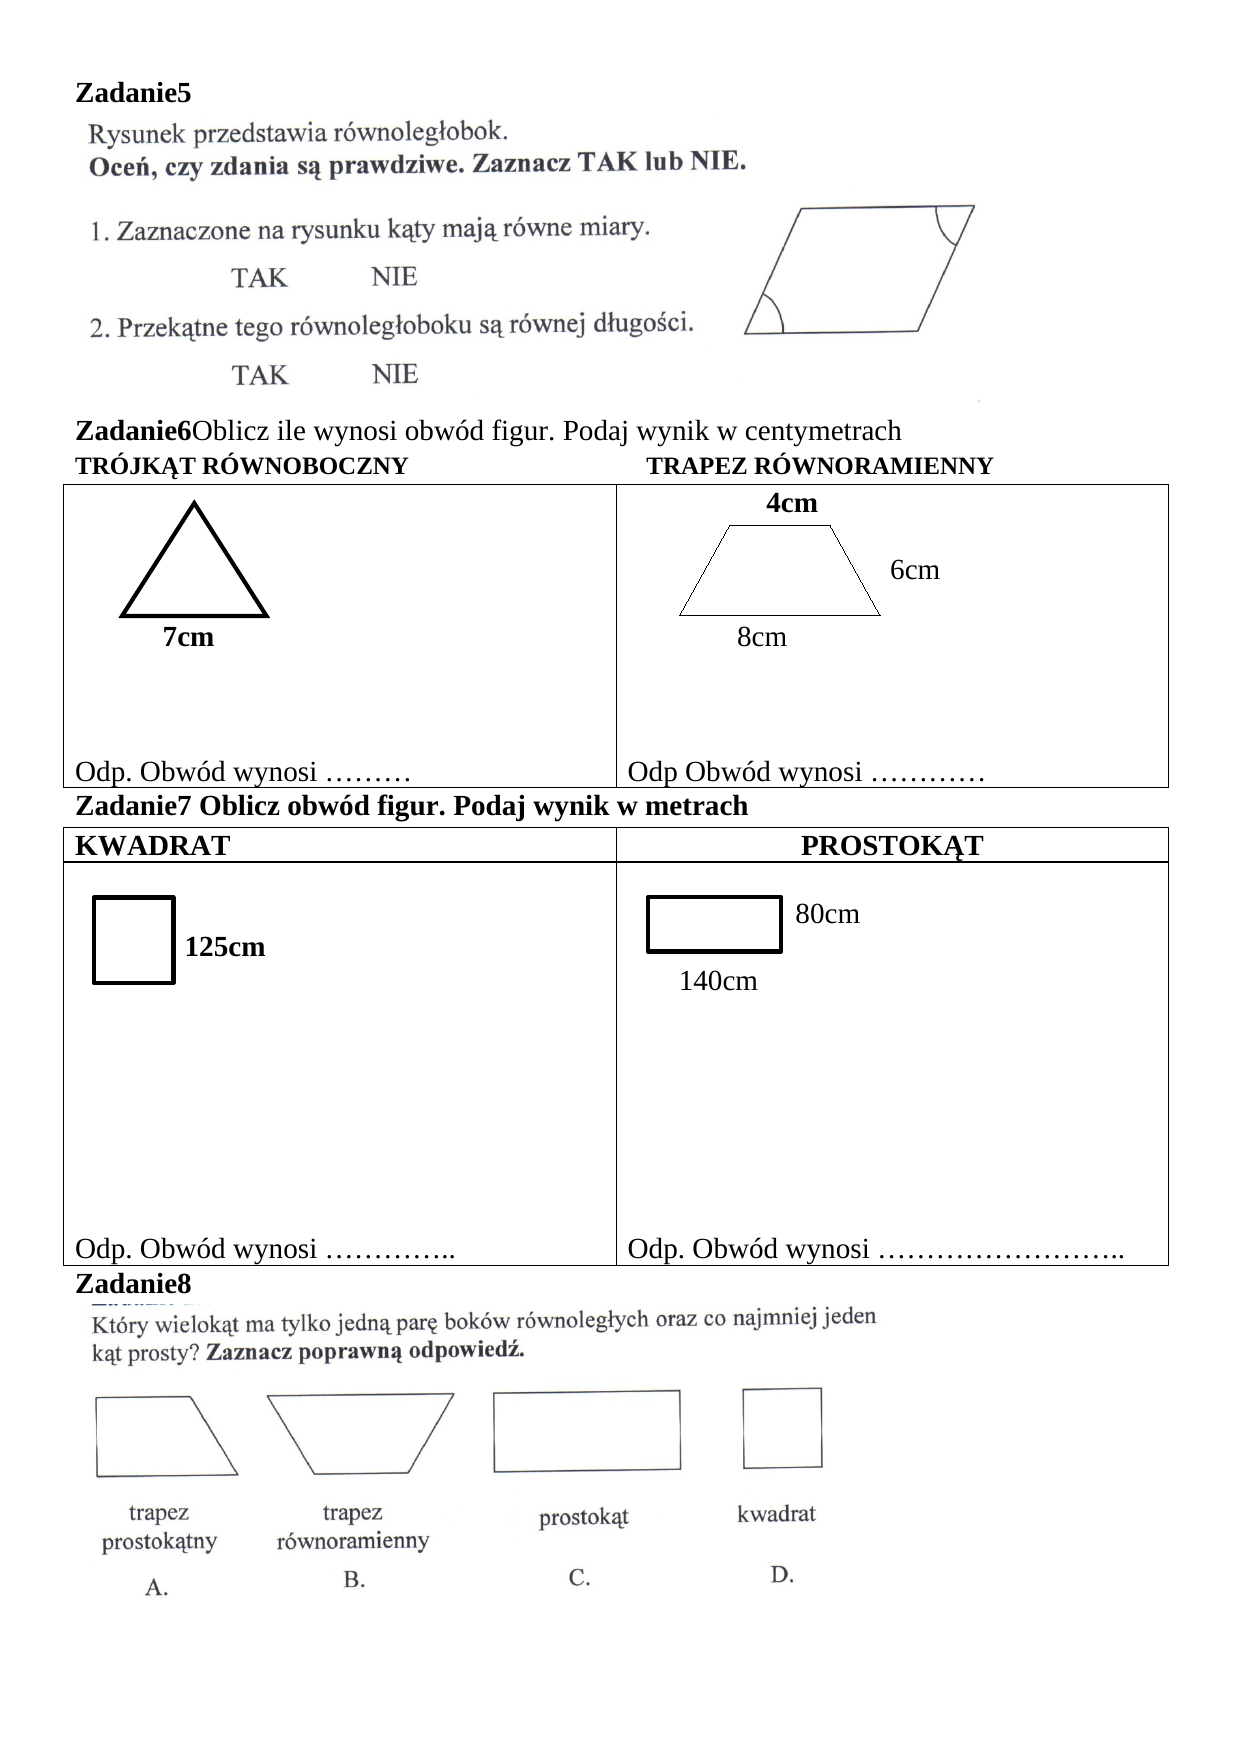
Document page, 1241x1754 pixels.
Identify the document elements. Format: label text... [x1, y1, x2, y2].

table_header 4cm 6cm 8cm Odp Obwód wynosi ………… [617, 485, 1168, 787]
table_cell 80cm 140cm Odp. Obwód wynosi …………………….. [617, 863, 1168, 1265]
table_header PROSTOKĄT [617, 828, 1168, 861]
table_header KWADRAT [64, 828, 616, 861]
picture [75, 113, 1001, 409]
picture [75, 1304, 917, 1613]
text Zadanie8 [75, 1266, 1165, 1299]
text TRÓJKĄT RÓWNOBOCZNY TRAPEZ RÓWNORAMIENNY [75, 451, 1165, 480]
text Zadanie7 Oblicz obwód figur. Podaj wynik w metrach [75, 788, 1165, 822]
table_header 7cm Odp. Obwód wynosi ……… [64, 485, 616, 787]
text Zadanie5 [75, 75, 1165, 108]
table_cell 125cm Odp. Obwód wynosi ………….. [64, 863, 616, 1265]
text Zadanie6Oblicz ile wynosi obwód figur. Podaj wynik w centymetrach [75, 413, 1165, 446]
